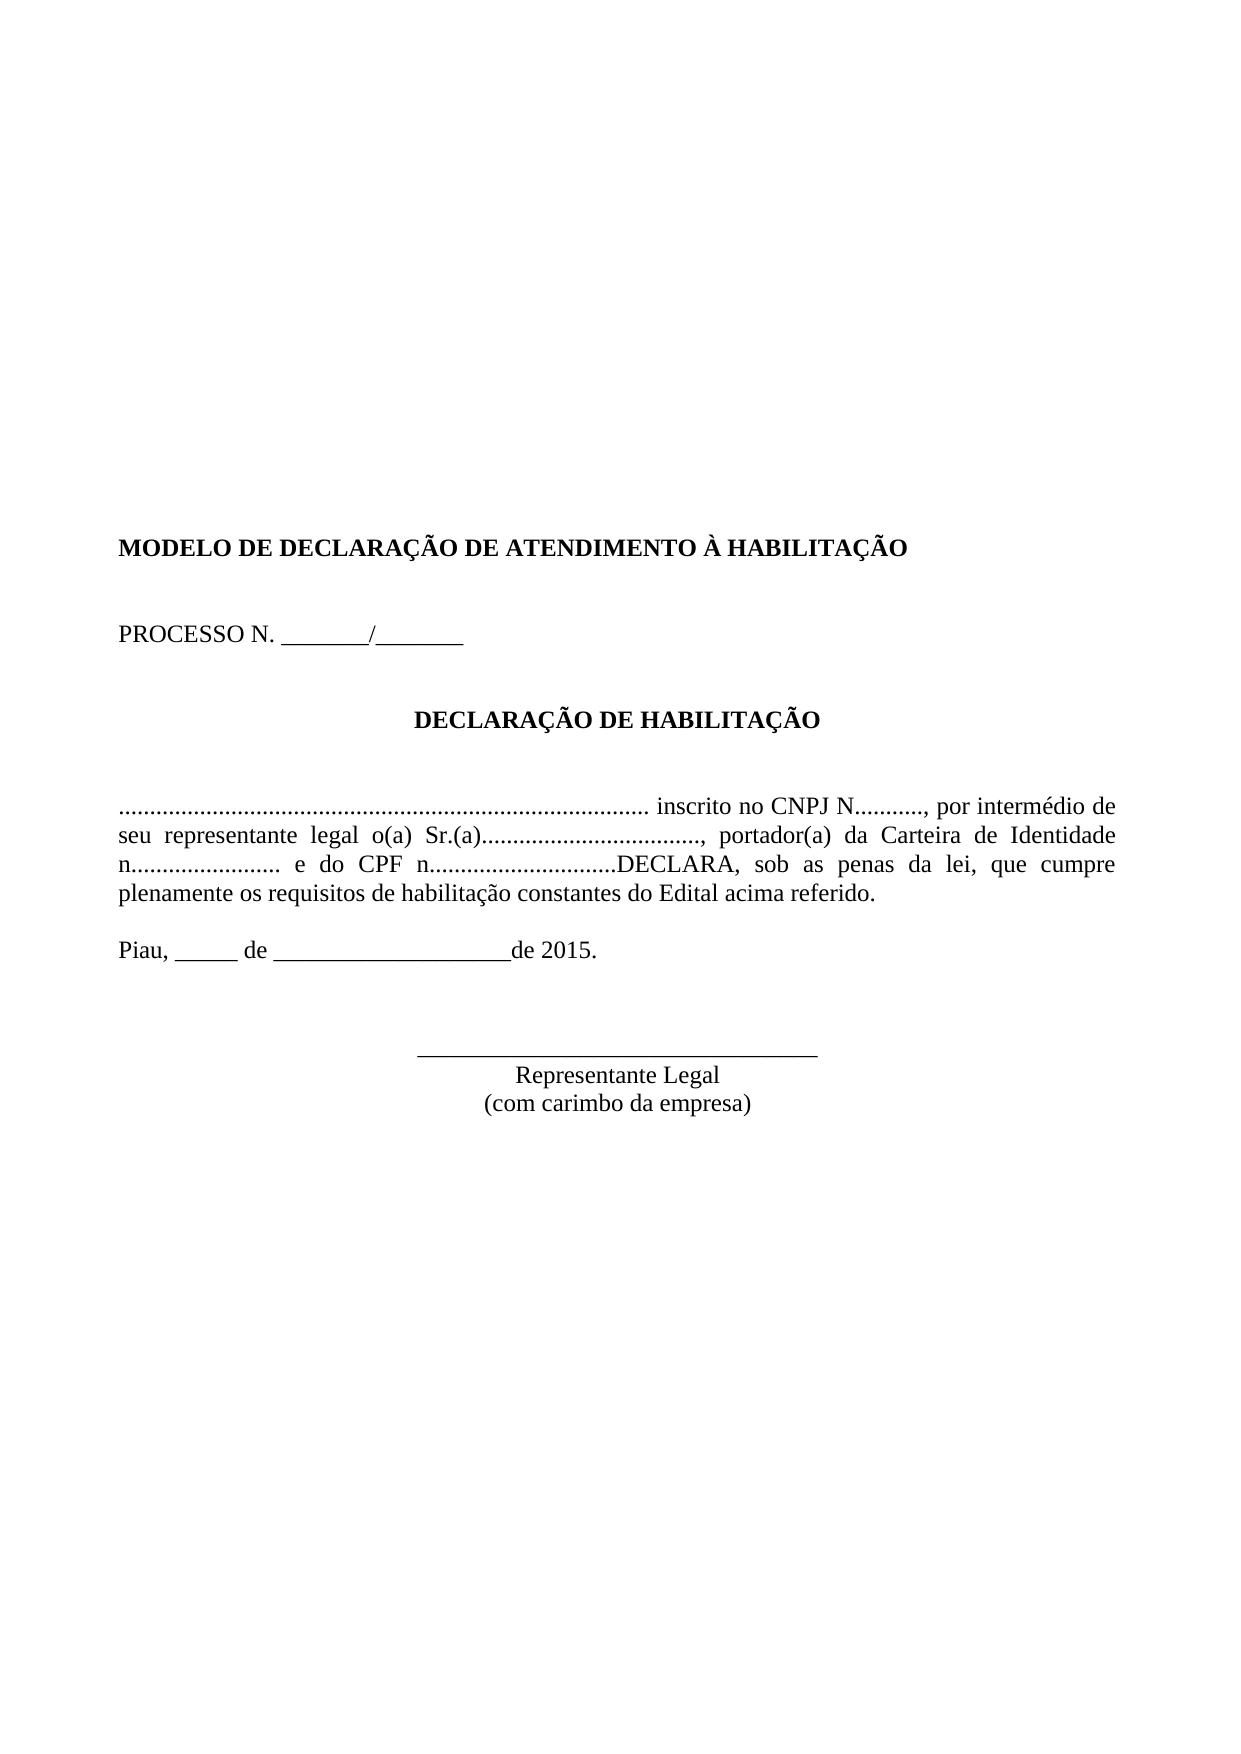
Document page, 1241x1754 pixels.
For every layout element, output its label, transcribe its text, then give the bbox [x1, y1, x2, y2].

text ..................................................................................... inscrito no CNPJ N..........., por intermédio de seu representante legal o(a) Sr.(a)..................................., portador(a) da Carteira de Identidade n........................ e do CPF n..............................DECLARA, sob as penas da lei, que cumpre plenamente os requisitos de habilitação constantes do Edital acima referido. [118, 791, 1117, 906]
text Representante Legal [118, 1060, 1117, 1088]
text PROCESSO N. _______/_______ [118, 619, 1117, 648]
text DECLARAÇÃO DE HABILITAÇÃO [118, 705, 1117, 734]
text (com carimbo da empresa) [118, 1088, 1117, 1117]
text MODELO DE DECLARAÇÃO DE ATENDIMENTO À HABILITAÇÃO [118, 533, 1117, 561]
text Piau, _____ de ___________________de 2015. [118, 935, 1117, 964]
text ________________________________ [118, 1031, 1117, 1060]
